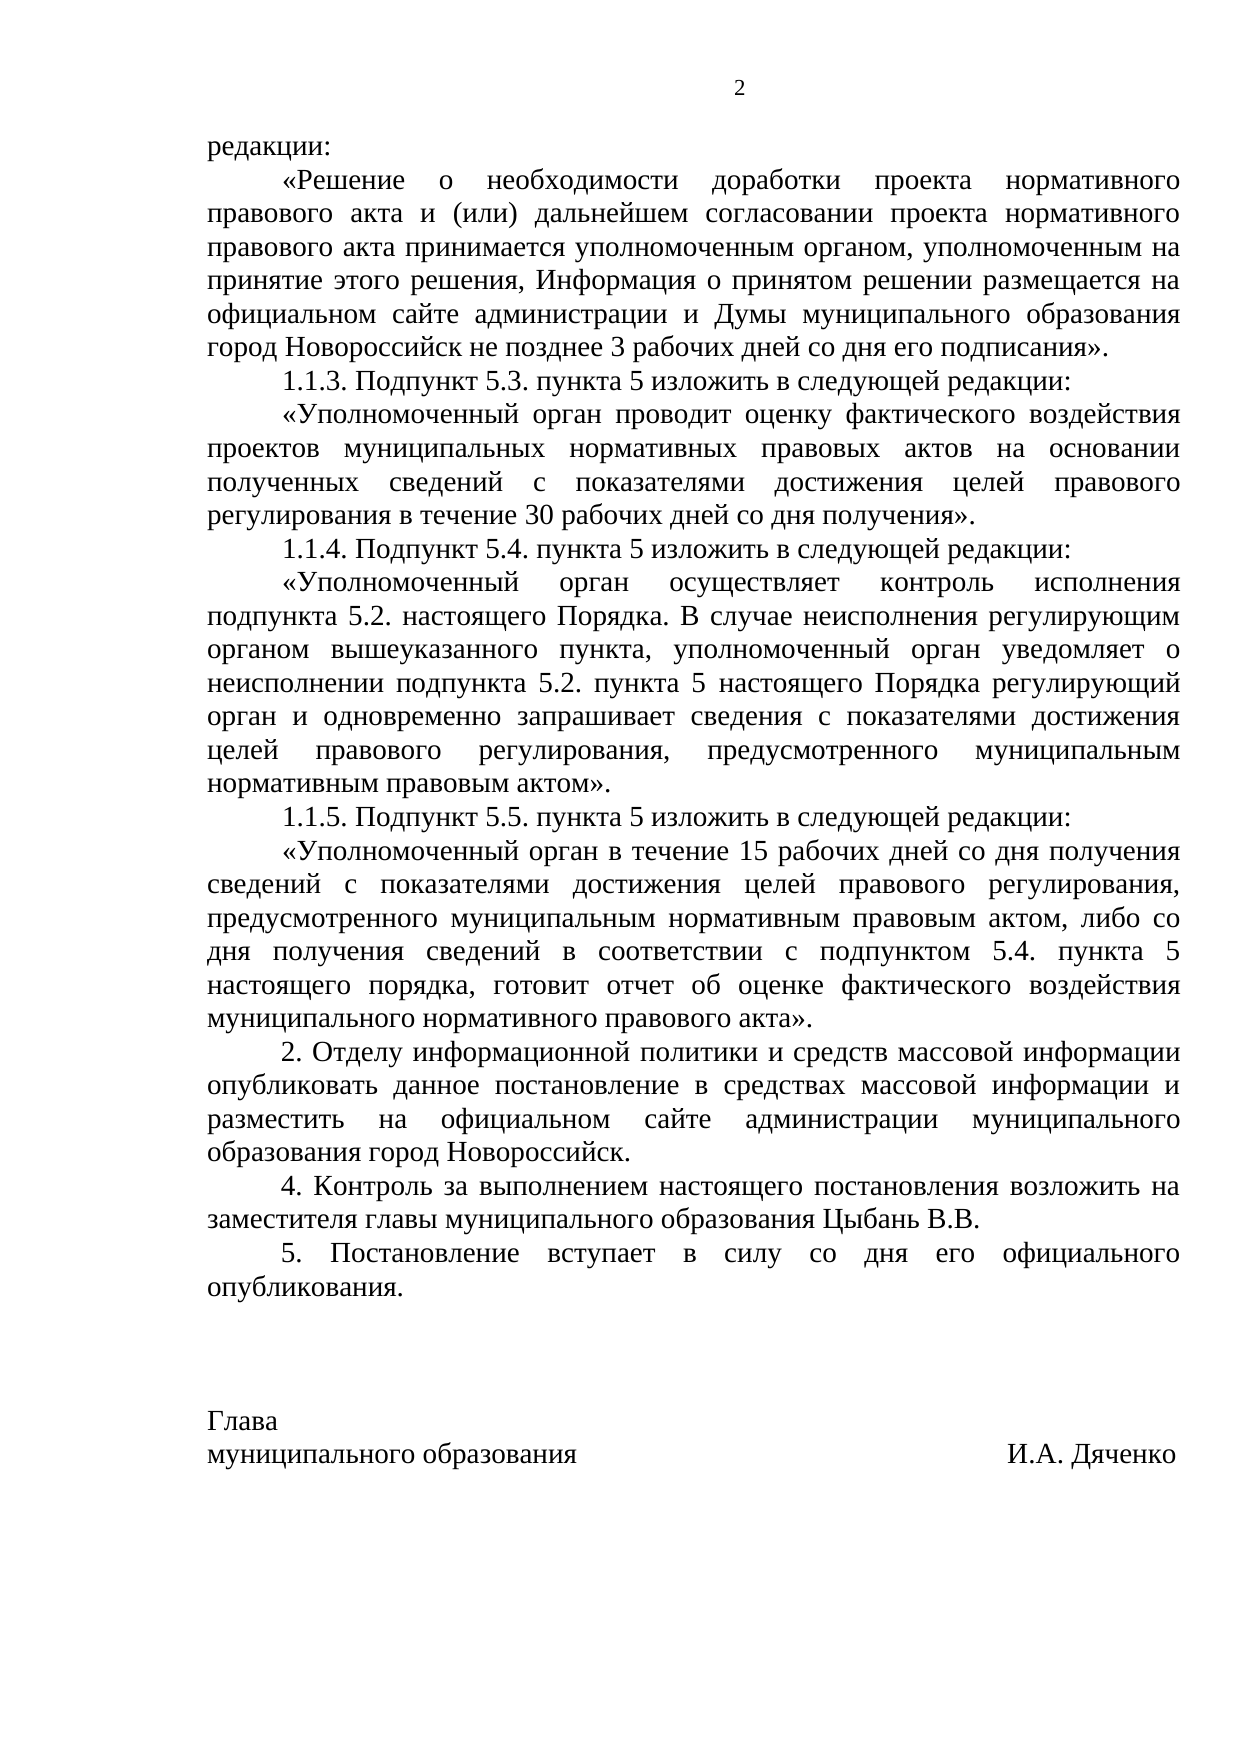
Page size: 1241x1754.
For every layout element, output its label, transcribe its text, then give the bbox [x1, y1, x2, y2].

text Глава [207, 1403, 1181, 1436]
text 2. Отделу информационной политики и средств массовой информации опубликовать данное постановление в средствах массовой информации и разместить на официальном сайте администрации муниципального образования город Новороссийск. [207, 1034, 1181, 1168]
text 1.1.3. Подпункт 5.3. пункта 5 изложить в следующей редакции: [207, 363, 1181, 397]
text 5. Постановление вступает в силу со дня его официального опубликования. [207, 1235, 1181, 1302]
text «Уполномоченный орган осуществляет контроль исполнения подпункта 5.2. настоящего Порядка. В случае неисполнения регулирующим органом вышеуказанного пункта, уполномоченный орган уведомляет о неисполнении подпункта 5.2. пункта 5 настоящего Порядка регулирующий орган и одновременно запрашивает сведения с показателями достижения целей правового регулирования, предусмотренного муниципальным нормативным правовым актом». [207, 564, 1181, 799]
text «Уполномоченный орган проводит оценку фактического воздействия проектов муниципальных нормативных правовых актов на основании полученных сведений с показателями достижения целей правового регулирования в течение 30 рабочих дней со дня получения». [207, 397, 1181, 531]
text 1.1.4. Подпункт 5.4. пункта 5 изложить в следующей редакции: [207, 531, 1181, 564]
text 1.1.5. Подпункт 5.5. пункта 5 изложить в следующей редакции: [207, 799, 1181, 833]
text муниципального образования И.А. Дяченко [207, 1436, 1181, 1470]
text «Решение о необходимости доработки проекта нормативного правового акта и (или) дальнейшем согласовании проекта нормативного правового акта принимается уполномоченным органом, уполномоченным на принятие этого решения, Информация о принятом решении размещается на официальном сайте администрации и Думы муниципального образования город Новороссийск не позднее 3 рабочих дней со дня его подписания». [207, 162, 1181, 363]
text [207, 128, 1181, 162]
text «Уполномоченный орган в течение 15 рабочих дней со дня получения сведений с показателями достижения целей правового регулирования, предусмотренного муниципальным нормативным правовым актом, либо со дня получения сведений в соответствии с подпунктом 5.4. пункта 5 настоящего порядка, готовит отчет об оценке фактического воздействия муниципального нормативного правового акта». [207, 833, 1181, 1034]
text 4. Контроль за выполнением настоящего постановления возложить на заместителя главы муниципального образования Цыбань В.В. [207, 1168, 1181, 1235]
